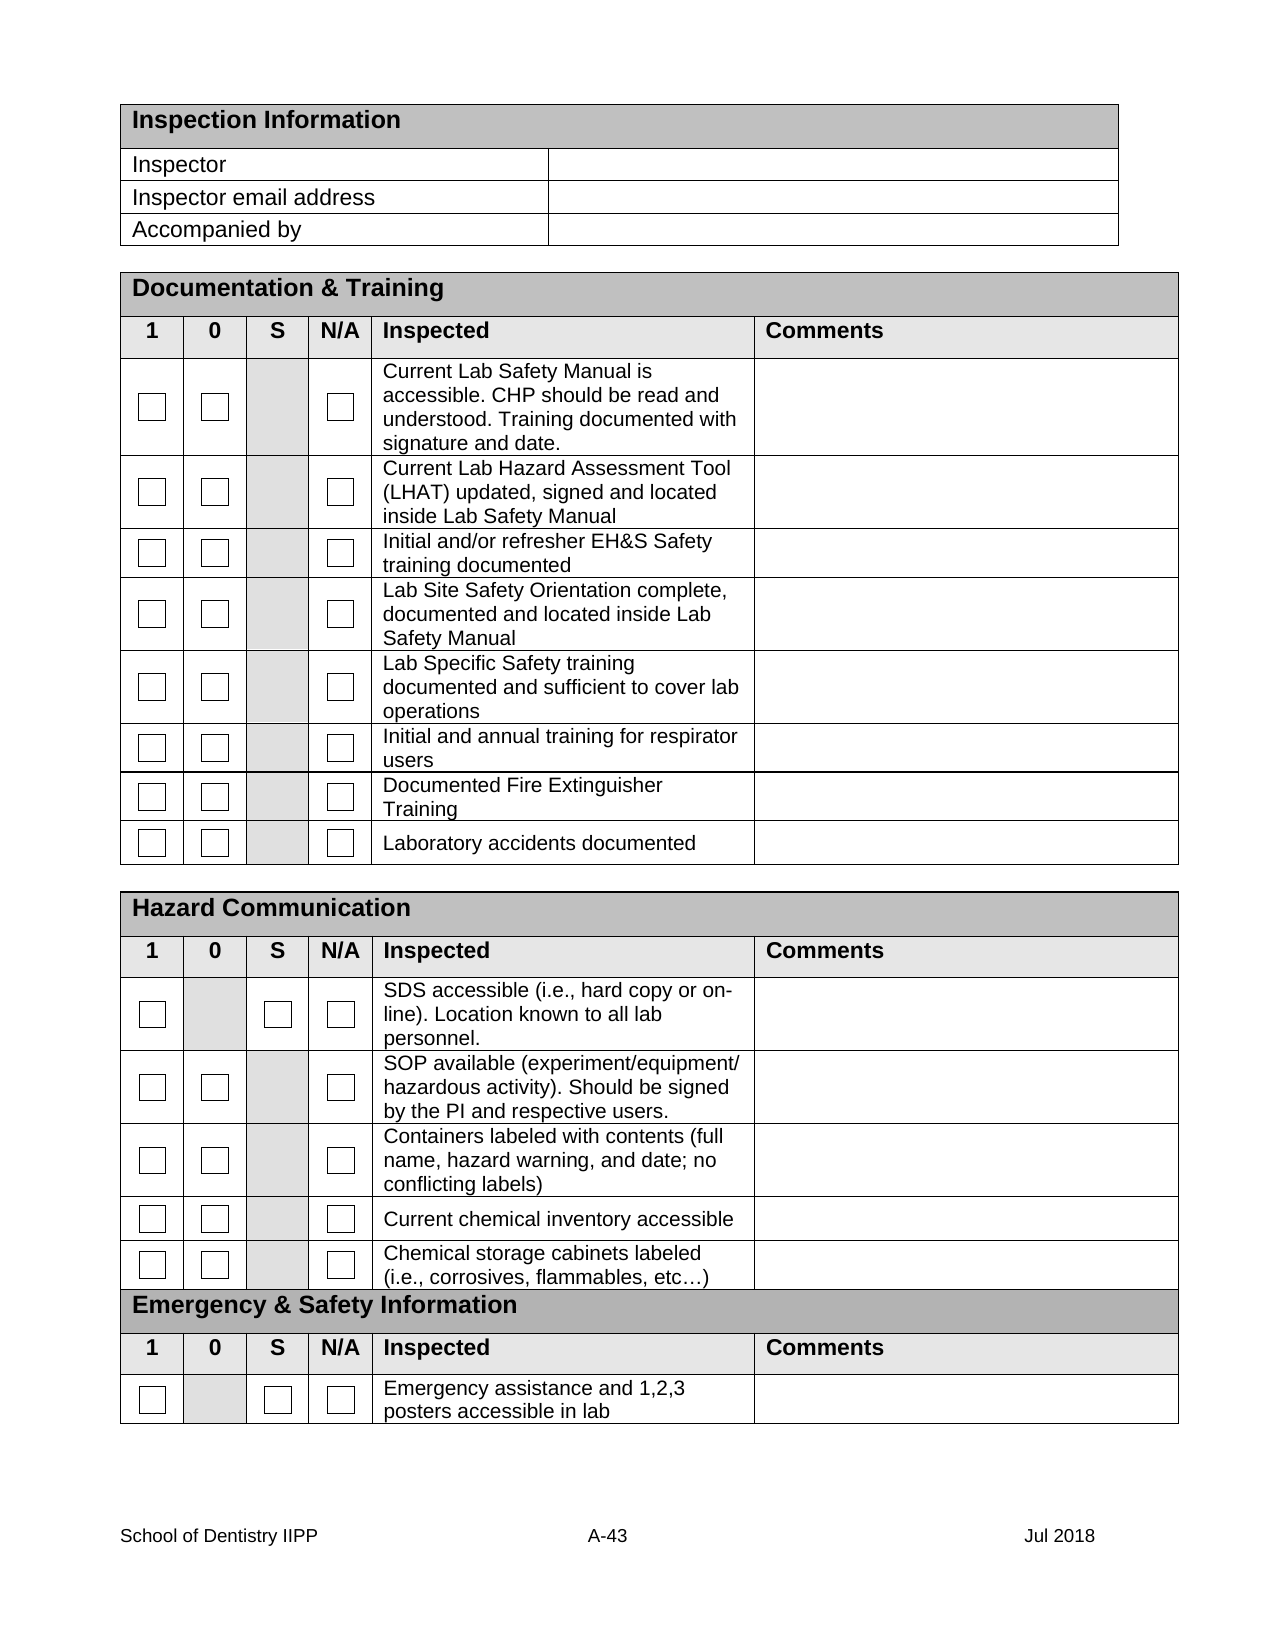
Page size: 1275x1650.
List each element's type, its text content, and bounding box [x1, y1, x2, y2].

table_cell Inspector [121, 149, 548, 180]
table_cell [184, 1241, 246, 1289]
table_cell [184, 578, 246, 649]
table_cell Containers labeled with contents (full name, hazard warning, and date; no conflicting labels) [373, 1124, 754, 1196]
table_cell S [247, 317, 308, 358]
table_cell Inspector email address [121, 181, 548, 212]
table_cell N/A [309, 1334, 372, 1374]
table_cell Emergency & Safety Information [121, 1290, 1178, 1333]
table_cell [121, 1197, 183, 1240]
table_cell Comments [755, 317, 1178, 358]
table_cell 1 [121, 937, 183, 977]
table_cell [755, 821, 1178, 864]
table_cell [247, 578, 308, 649]
table_cell Initial and/or refresher EH&S Safety training documented [372, 529, 754, 577]
table_cell [755, 578, 1178, 649]
table_cell [184, 978, 246, 1050]
table_cell [121, 978, 183, 1050]
table_cell [309, 456, 371, 528]
table_cell [247, 821, 308, 864]
table_header Documentation & Training [121, 273, 1178, 316]
table_cell 1 [121, 317, 183, 358]
table_cell [247, 359, 308, 455]
table_cell [309, 1051, 372, 1123]
table_cell Initial and annual training for respirator users [372, 724, 754, 771]
table_cell Comments [755, 937, 1178, 977]
table_cell [247, 773, 308, 820]
table_cell Lab Specific Safety training documented and sufficient to cover lab operations [372, 651, 754, 722]
table_cell Documented Fire Extinguisher Training [372, 773, 754, 820]
table_cell Inspected [372, 317, 754, 358]
table_cell 0 [184, 937, 246, 977]
table_cell [121, 359, 183, 455]
table_cell Lab Site Safety Orientation complete, documented and located inside Lab Safety Manual [372, 578, 754, 649]
table_cell [121, 724, 183, 771]
table_cell Current Lab Safety Manual is accessible. CHP should be read and understood. Training documented with signature and date. [372, 359, 754, 455]
table_cell N/A [309, 317, 371, 358]
table_cell [121, 456, 183, 528]
table_cell [309, 578, 371, 649]
table_cell [755, 1375, 1178, 1423]
table_cell [247, 978, 308, 1050]
table_cell [184, 529, 246, 577]
table_cell [247, 1197, 308, 1240]
table_header Inspection Information [121, 105, 1118, 148]
table_cell 0 [184, 1334, 246, 1374]
table_cell SOP available (experiment/equipment/ hazardous activity). Should be signed by the PI and respective users. [373, 1051, 754, 1123]
table_cell [309, 1197, 372, 1240]
table_cell [755, 651, 1178, 722]
table_cell [121, 821, 183, 864]
table_cell Current chemical inventory accessible [373, 1197, 754, 1240]
table_cell [755, 1124, 1178, 1196]
table_cell [247, 456, 308, 528]
table_cell [121, 529, 183, 577]
table_cell [309, 1375, 372, 1423]
table_cell Accompanied by [121, 214, 548, 245]
table_cell [184, 1124, 246, 1196]
table_cell [247, 1124, 308, 1196]
table_cell [309, 529, 371, 577]
table_cell SDS accessible (i.e., hard copy or on-line). Location known to all lab personnel. [373, 978, 754, 1050]
table_cell [247, 651, 308, 722]
table_cell [309, 978, 372, 1050]
table_cell [755, 359, 1178, 455]
table_cell [247, 724, 308, 771]
table_cell [184, 651, 246, 722]
table_cell [184, 359, 246, 455]
table_cell [309, 1124, 372, 1196]
table_cell [309, 773, 371, 820]
table_cell [309, 1241, 372, 1289]
table_cell [121, 1375, 183, 1423]
table_cell [549, 181, 1118, 212]
table_cell Inspected [373, 937, 754, 977]
table_cell [247, 1241, 308, 1289]
table_cell [184, 456, 246, 528]
table_header Hazard Communication [121, 893, 1178, 936]
table_cell [184, 1197, 246, 1240]
table_cell [184, 1051, 246, 1123]
table_cell [121, 1124, 183, 1196]
table_cell 1 [121, 1334, 183, 1374]
table_cell [549, 214, 1118, 245]
table_cell 0 [184, 317, 246, 358]
table_cell [121, 578, 183, 649]
table_cell [309, 724, 371, 771]
table_cell Emergency assistance and 1,2,3 posters accessible in lab [373, 1375, 754, 1423]
table_cell [121, 1241, 183, 1289]
table_cell [184, 773, 246, 820]
table_cell [755, 529, 1178, 577]
table_cell Chemical storage cabinets labeled (i.e., corrosives, flammables, etc…) [373, 1241, 754, 1289]
table_cell Comments [755, 1334, 1178, 1374]
table_cell [247, 1051, 308, 1123]
table_cell [755, 978, 1178, 1050]
table_cell [121, 773, 183, 820]
table_cell Inspected [373, 1334, 754, 1374]
table_cell [247, 529, 308, 577]
table_cell [121, 1051, 183, 1123]
table_cell [247, 1375, 308, 1423]
table_cell S [247, 937, 308, 977]
table_cell [309, 821, 371, 864]
table_cell [755, 456, 1178, 528]
table_cell Laboratory accidents documented [372, 821, 754, 864]
table_cell [549, 149, 1118, 180]
table_cell [184, 1375, 246, 1423]
table_cell Current Lab Hazard Assessment Tool (LHAT) updated, signed and located inside Lab Safety Manual [372, 456, 754, 528]
table_cell [309, 651, 371, 722]
table_cell [755, 1241, 1178, 1289]
table_cell [755, 1197, 1178, 1240]
table_cell [755, 773, 1178, 820]
table_cell [121, 651, 183, 722]
table_cell [184, 724, 246, 771]
table_cell [755, 724, 1178, 771]
table_cell [184, 821, 246, 864]
table_cell N/A [309, 937, 372, 977]
table_cell [755, 1051, 1178, 1123]
table_cell [309, 359, 371, 455]
table_cell S [247, 1334, 308, 1374]
